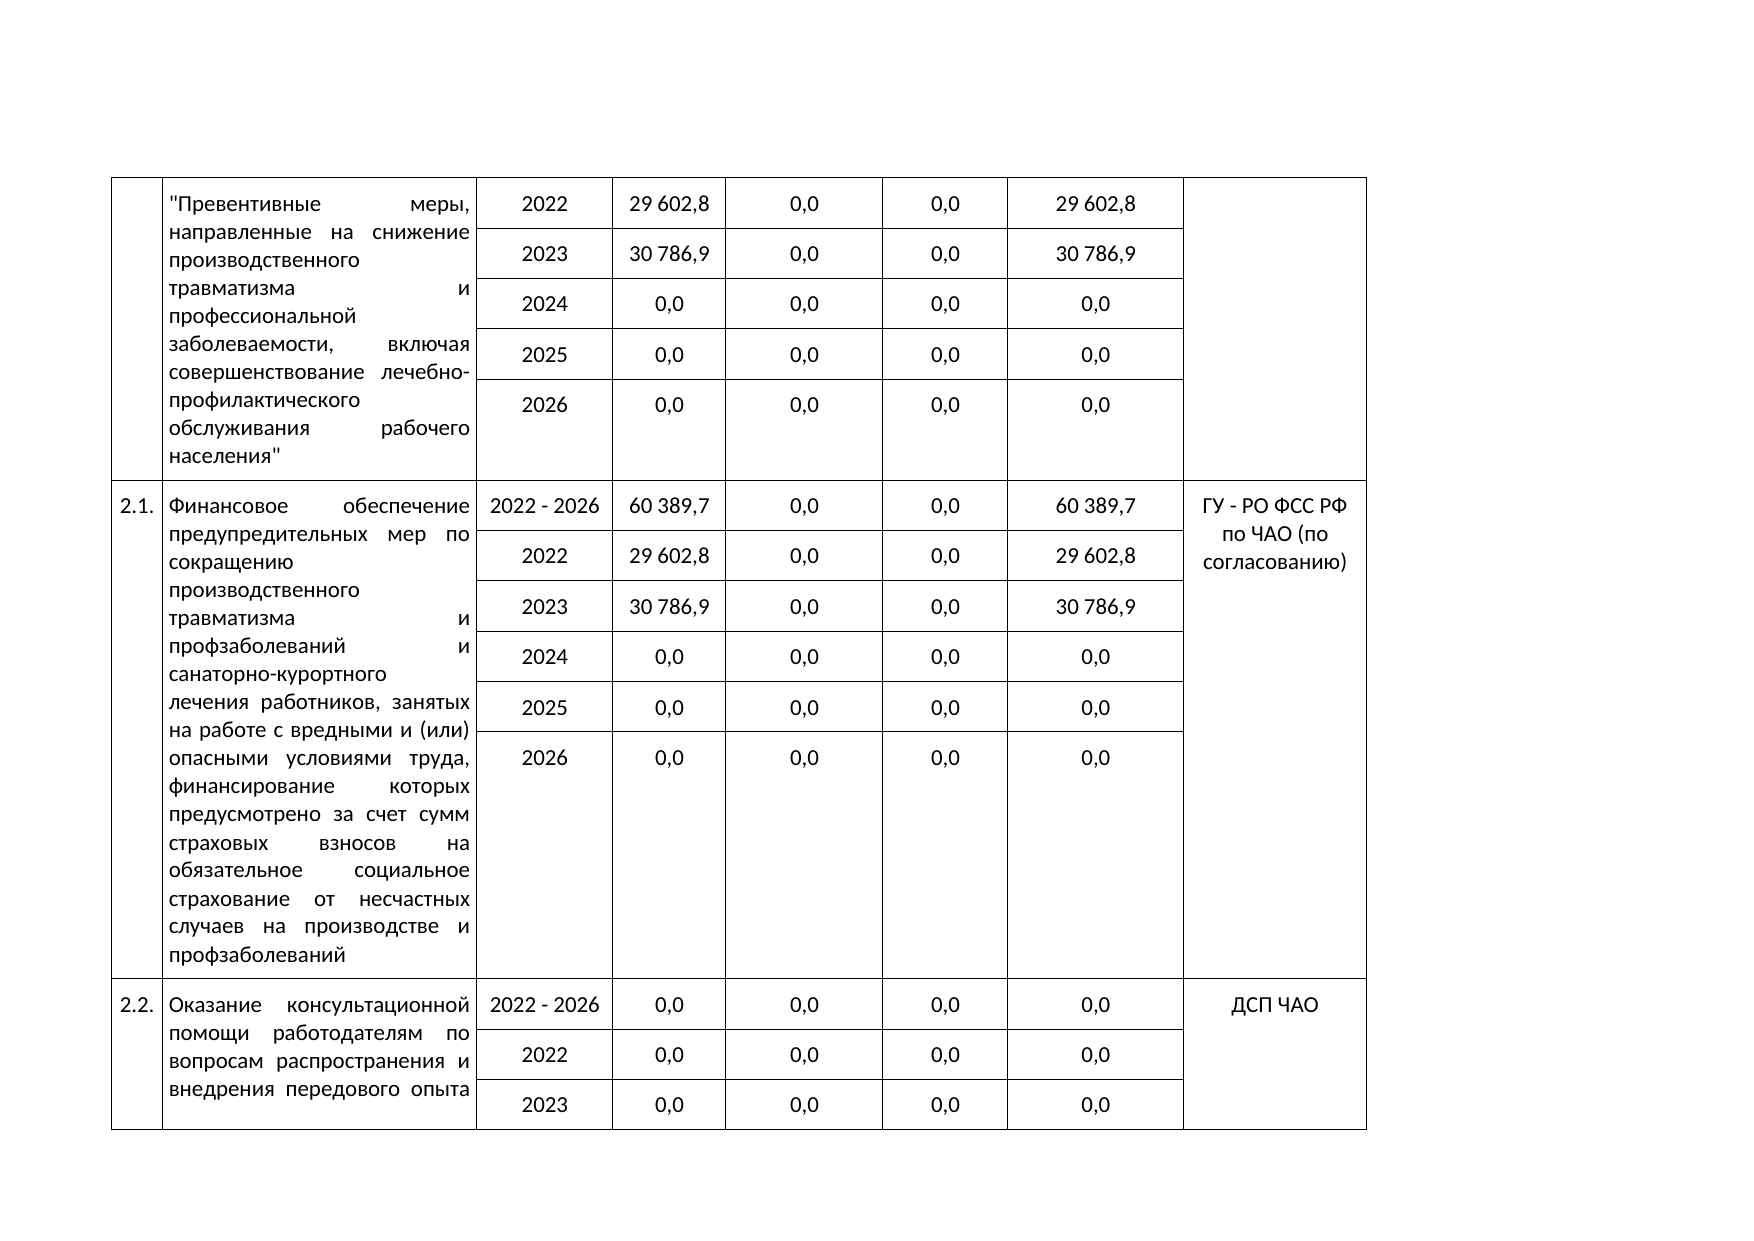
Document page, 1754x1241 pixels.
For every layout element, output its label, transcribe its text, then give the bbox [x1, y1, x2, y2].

table_cell 0,0 [883, 380, 1007, 480]
table_cell 0,0 [613, 1030, 725, 1079]
table_cell 0,0 [726, 329, 882, 378]
table_cell 2022 [477, 1030, 612, 1079]
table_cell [163, 178, 476, 480]
table_cell 0,0 [1008, 380, 1183, 480]
table_cell 29 602,8 [613, 178, 725, 227]
table_cell 0,0 [726, 1030, 882, 1079]
table_cell 2025 [477, 682, 612, 731]
table_cell 0,0 [1008, 329, 1183, 378]
table_cell 0,0 [883, 682, 1007, 731]
table_cell 0,0 [726, 732, 882, 978]
table_cell 2.2. [112, 979, 162, 1129]
table_cell 0,0 [726, 979, 882, 1029]
table_cell 0,0 [613, 329, 725, 378]
table_cell [1184, 178, 1366, 480]
table_cell 0,0 [613, 1080, 725, 1129]
table_cell 0,0 [613, 380, 725, 480]
table_cell 60 389,7 [613, 481, 725, 530]
table_cell 0,0 [883, 329, 1007, 378]
table_cell 0,0 [726, 229, 882, 278]
table_cell 0,0 [613, 979, 725, 1029]
table_cell 0,0 [883, 531, 1007, 580]
table_cell 2024 [477, 279, 612, 328]
table_cell ДСП ЧАО [1184, 979, 1366, 1129]
table_cell 2026 [477, 380, 612, 480]
table_cell ГУ - РО ФСС РФ по ЧАО (по согласованию) [1184, 481, 1366, 978]
table_cell 2023 [477, 1080, 612, 1129]
table_cell 0,0 [1008, 979, 1183, 1029]
table_cell 0,0 [726, 481, 882, 530]
table_cell 29 602,8 [613, 531, 725, 580]
table_cell 29 602,8 [1008, 531, 1183, 580]
table_cell 29 602,8 [1008, 178, 1183, 227]
table_cell 0,0 [883, 178, 1007, 227]
table_cell 60 389,7 [1008, 481, 1183, 530]
table_cell 2024 [477, 632, 612, 681]
table_cell 0,0 [726, 632, 882, 681]
table_cell 2022 - 2026 [477, 481, 612, 530]
table_cell 2022 - 2026 [477, 979, 612, 1029]
table_cell 2022 [477, 531, 612, 580]
table_cell 0,0 [883, 1030, 1007, 1079]
table_cell 0,0 [883, 481, 1007, 530]
table_cell 0,0 [1008, 732, 1183, 978]
table_cell 2025 [477, 329, 612, 378]
table_cell 30 786,9 [1008, 229, 1183, 278]
table_cell 0,0 [1008, 682, 1183, 731]
table_cell 0,0 [726, 531, 882, 580]
table_cell 2022 [477, 178, 612, 227]
table_cell 0,0 [1008, 632, 1183, 681]
table_cell 0,0 [883, 979, 1007, 1029]
table_cell 2023 [477, 229, 612, 278]
table_cell 0,0 [613, 279, 725, 328]
table_cell 30 786,9 [1008, 581, 1183, 631]
table_cell 0,0 [726, 682, 882, 731]
table_cell 2023 [477, 581, 612, 631]
table_cell 0,0 [726, 581, 882, 631]
table_cell 0,0 [613, 632, 725, 681]
table_cell 0,0 [726, 178, 882, 227]
table_cell 0,0 [883, 632, 1007, 681]
table_cell 2.1. [112, 481, 162, 978]
table_cell 0,0 [1008, 1030, 1183, 1079]
table_cell Финансовое обеспечение предупредительных мер по сокращению производственного травматизма и профзаболеваний и санаторно-курортного лечения работников, занятых на работе с вредными и (или) опасными условиями труда, финансирование которых предусмотрено за счет сумм страховых взносов на обязательное социальное страхование от несчастных случаев на производстве и профзаболеваний [163, 481, 476, 978]
table_cell 2026 [477, 732, 612, 978]
table_cell 0,0 [726, 1080, 882, 1129]
table_cell 0,0 [883, 1080, 1007, 1129]
table_cell 0,0 [613, 682, 725, 731]
table_cell 0,0 [883, 581, 1007, 631]
table_cell Оказание консультационной помощи работодателям по вопросам распространения и внедрения передового опыта в области охраны труда, реализации программ, направленных на укрепление здоровья работников и пропаганду здорового образа жизни [163, 979, 476, 1129]
table_cell 30 786,9 [613, 581, 725, 631]
table_cell 0,0 [726, 380, 882, 480]
table_cell 0,0 [883, 279, 1007, 328]
table_cell 0,0 [726, 279, 882, 328]
table_cell 2. [112, 178, 162, 480]
table_cell 0,0 [613, 732, 725, 978]
table_cell 0,0 [1008, 1080, 1183, 1129]
table_cell 0,0 [883, 732, 1007, 978]
table_cell 30 786,9 [613, 229, 725, 278]
table_cell 0,0 [883, 229, 1007, 278]
table_cell 0,0 [1008, 279, 1183, 328]
